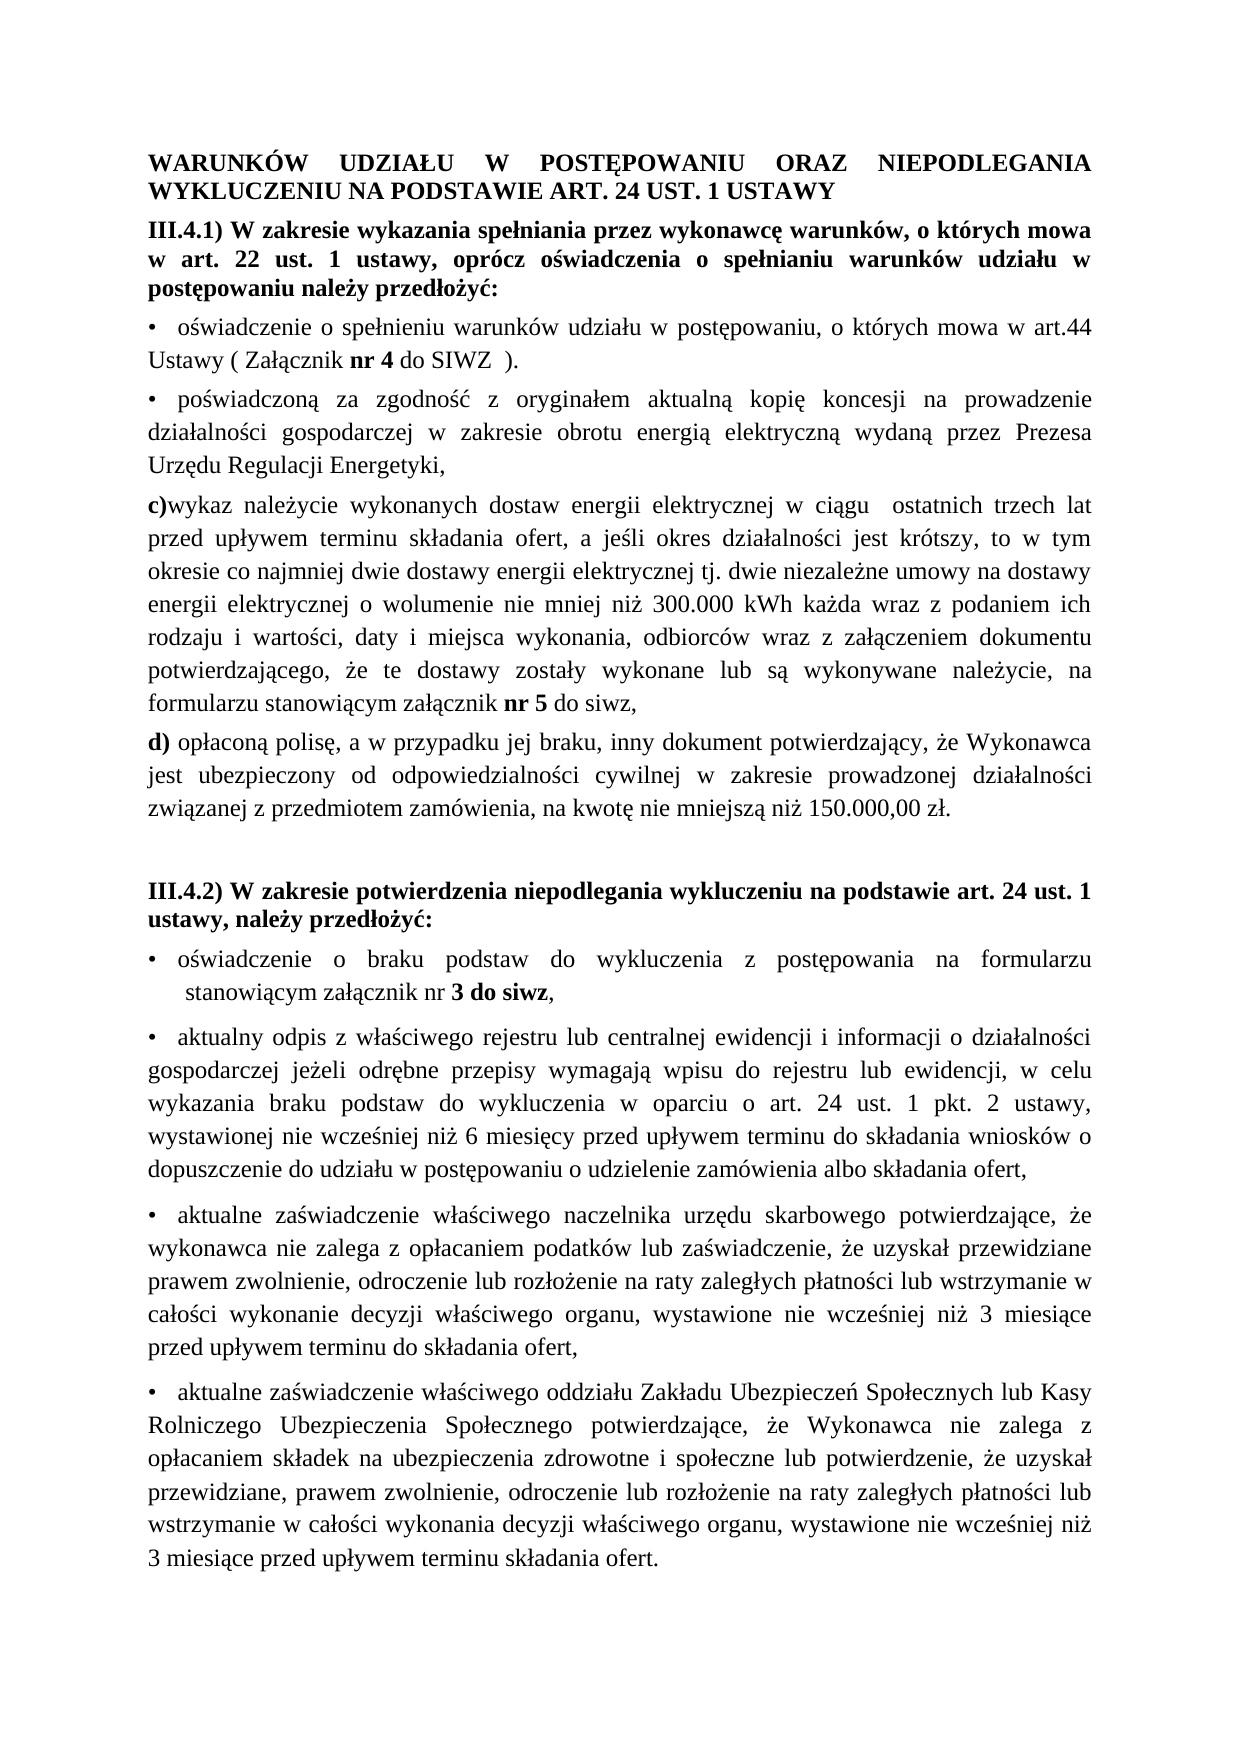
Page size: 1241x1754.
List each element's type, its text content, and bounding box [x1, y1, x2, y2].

text III.4.1) W zakresie wykazania spełniania przez wykonawcę warunków, o których mowa w art. 22 ust. 1 ustawy, oprócz oświadczenia o spełnianiu warunków udziału w postępowaniu należy przedłożyć: [148, 216, 1093, 302]
list oświadczenie o spełnieniu warunków udziału w postępowaniu, o których mowa w art.44 Ustawy ( Załącznik nr 4 do SIWZ ). [148, 312, 1093, 374]
list aktualne zaświadczenie właściwego oddziału Zakładu Ubezpieczeń Społecznych lub Kasy Rolniczego Ubezpieczenia Społecznego potwierdzające, że Wykonawca nie zalega z opłacaniem składek na ubezpieczenia zdrowotne i społeczne lub potwierdzenie, że uzyskał przewidziane, prawem zwolnienie, odroczenie lub rozłożenie na raty zaległych płatności lub wstrzymanie w całości wykonania decyzji właściwego organu, wystawione nie wcześniej niż 3 miesiące przed upływem terminu składania ofert. [148, 1377, 1093, 1571]
list aktualny odpis z właściwego rejestru lub centralnej ewidencji i informacji o działalności gospodarczej jeżeli odrębne przepisy wymagają wpisu do rejestru lub ewidencji, w celu wykazania braku podstaw do wykluczenia w oparciu o art. 24 ust. 1 pkt. 2 ustawy, wystawionej nie wcześniej niż 6 miesięcy przed upływem terminu do składania wniosków o dopuszczenie do udziału w postępowaniu o udzielenie zamówienia albo składania ofert, [148, 1022, 1093, 1183]
list oświadczenie o braku podstaw do wykluczenia z postępowania na formularzu stanowiącym załącznik nr 3 do siwz, [148, 944, 1093, 1006]
list aktualne zaświadczenie właściwego naczelnika urzędu skarbowego potwierdzające, że wykonawca nie zalega z opłacaniem podatków lub zaświadczenie, że uzyskał przewidziane prawem zwolnienie, odroczenie lub rozłożenie na raty zaległych płatności lub wstrzymanie w całości wykonanie decyzji właściwego organu, wystawione nie wcześniej niż 3 miesiące przed upływem terminu do składania ofert, [148, 1200, 1093, 1361]
list poświadczoną za zgodność z oryginałem aktualną kopię koncesji na prowadzenie działalności gospodarczej w zakresie obrotu energią elektryczną wydaną przez Prezesa Urzędu Regulacji Energetyki, [148, 384, 1093, 479]
text III.4.2) W zakresie potwierdzenia niepodlegania wykluczeniu na podstawie art. 24 ust. 1 ustawy, należy przedłożyć: [148, 876, 1093, 933]
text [148, 148, 1093, 205]
text c)wykaz należycie wykonanych dostaw energii elektrycznej w ciągu ostatnich trzech lat przed upływem terminu składania ofert, a jeśli okres działalności jest krótszy, to w tym okresie co najmniej dwie dostawy energii elektrycznej tj. dwie niezależne umowy na dostawy energii elektrycznej o wolumenie nie mniej niż 300.000 kWh każda wraz z podaniem ich rodzaju i wartości, daty i miejsca wykonania, odbiorców wraz z załączeniem dokumentu potwierdzającego, że te dostawy zostały wykonane lub są wykonywane należycie, na formularzu stanowiącym załącznik nr 5 do siwz, [148, 490, 1093, 717]
text d) opłaconą polisę, a w przypadku jej braku, inny dokument potwierdzający, że Wykonawca jest ubezpieczony od odpowiedzialności cywilnej w zakresie prowadzonej działalności związanej z przedmiotem zamówienia, na kwotę nie mniejszą niż 150.000,00 zł. [148, 727, 1093, 822]
